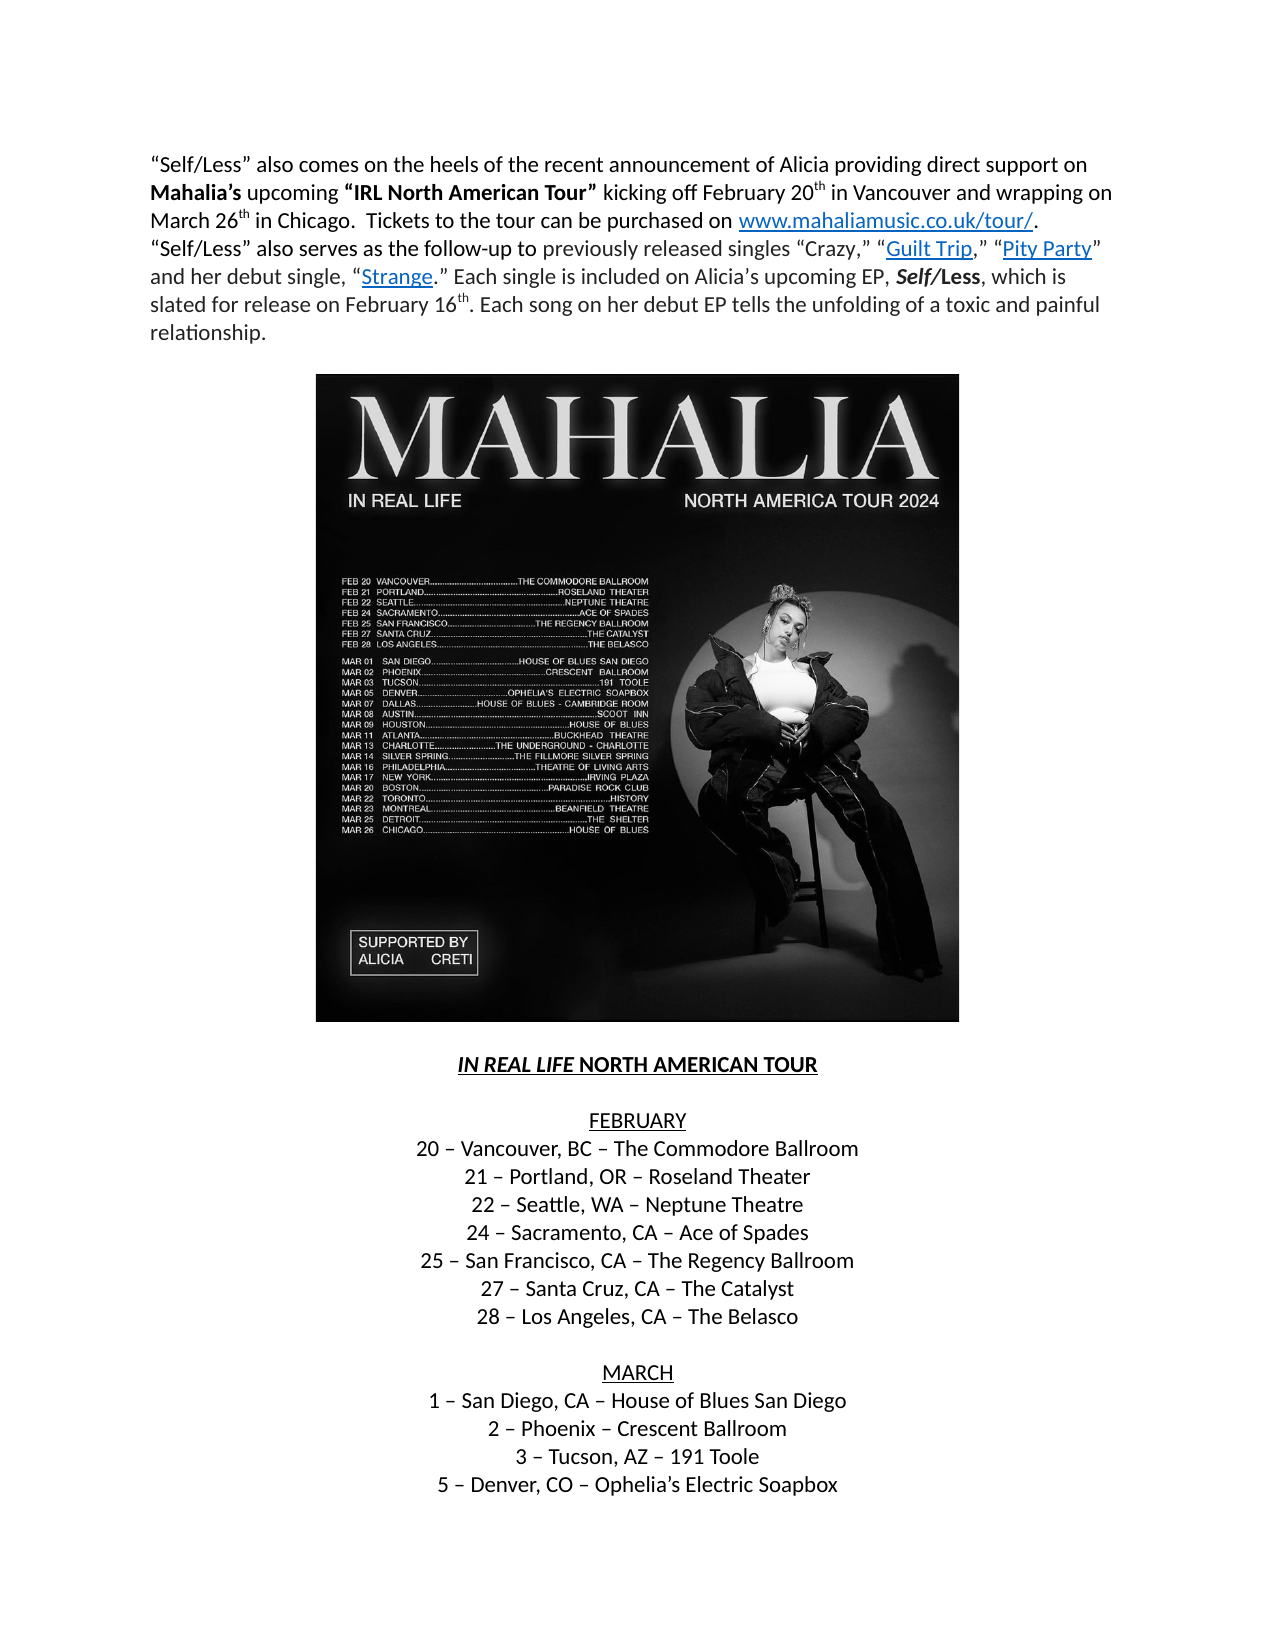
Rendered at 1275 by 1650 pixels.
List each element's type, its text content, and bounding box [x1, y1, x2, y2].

text 1 – San Diego, CA – House of Blues San Diego [150, 1386, 1125, 1414]
text 25 – San Francisco, CA – The Regency Ballroom [150, 1246, 1125, 1274]
picture [315, 374, 960, 1022]
text 21 – Portland, OR – Roseland Theater [150, 1162, 1125, 1190]
text 2 – Phoenix – Crescent Ballroom [150, 1414, 1125, 1442]
text 20 – Vancouver, BC – The Commodore Ballroom [150, 1134, 1125, 1162]
text 5 – Denver, CO – Ophelia’s Electric Soapbox [150, 1470, 1125, 1498]
text 22 – Seattle, WA – Neptune Theatre [150, 1190, 1125, 1218]
text “Self/Less” also comes on the heels of the recent announcement of Alicia providing direct support on Mahalia’s upcoming “IRL North American Tour” kicking off February 20th in Vancouver and wrapping on March 26th in Chicago. Tickets to the tour can be purchased on www.mahaliamusic.co.uk/tour/. “Self/Less” also serves as the follow-up to previously released singles “Crazy,” “Guilt Trip,” “Pity Party” and her debut single, “Strange.” Each single is included on Alicia’s upcoming EP, Self/Less, which is slated for release on February 16th. Each song on her debut EP tells the unfolding of a toxic and painful relationship. [150, 150, 1125, 346]
text IN REAL LIFE NORTH AMERICAN TOUR [150, 1050, 1125, 1078]
text 3 – Tucson, AZ – 191 Toole [150, 1442, 1125, 1470]
text FEBRUARY [150, 1106, 1125, 1134]
text 24 – Sacramento, CA – Ace of Spades [150, 1218, 1125, 1246]
text 28 – Los Angeles, CA – The Belasco [150, 1302, 1125, 1330]
text 27 – Santa Cruz, CA – The Catalyst [150, 1274, 1125, 1302]
text MARCH [150, 1358, 1125, 1386]
